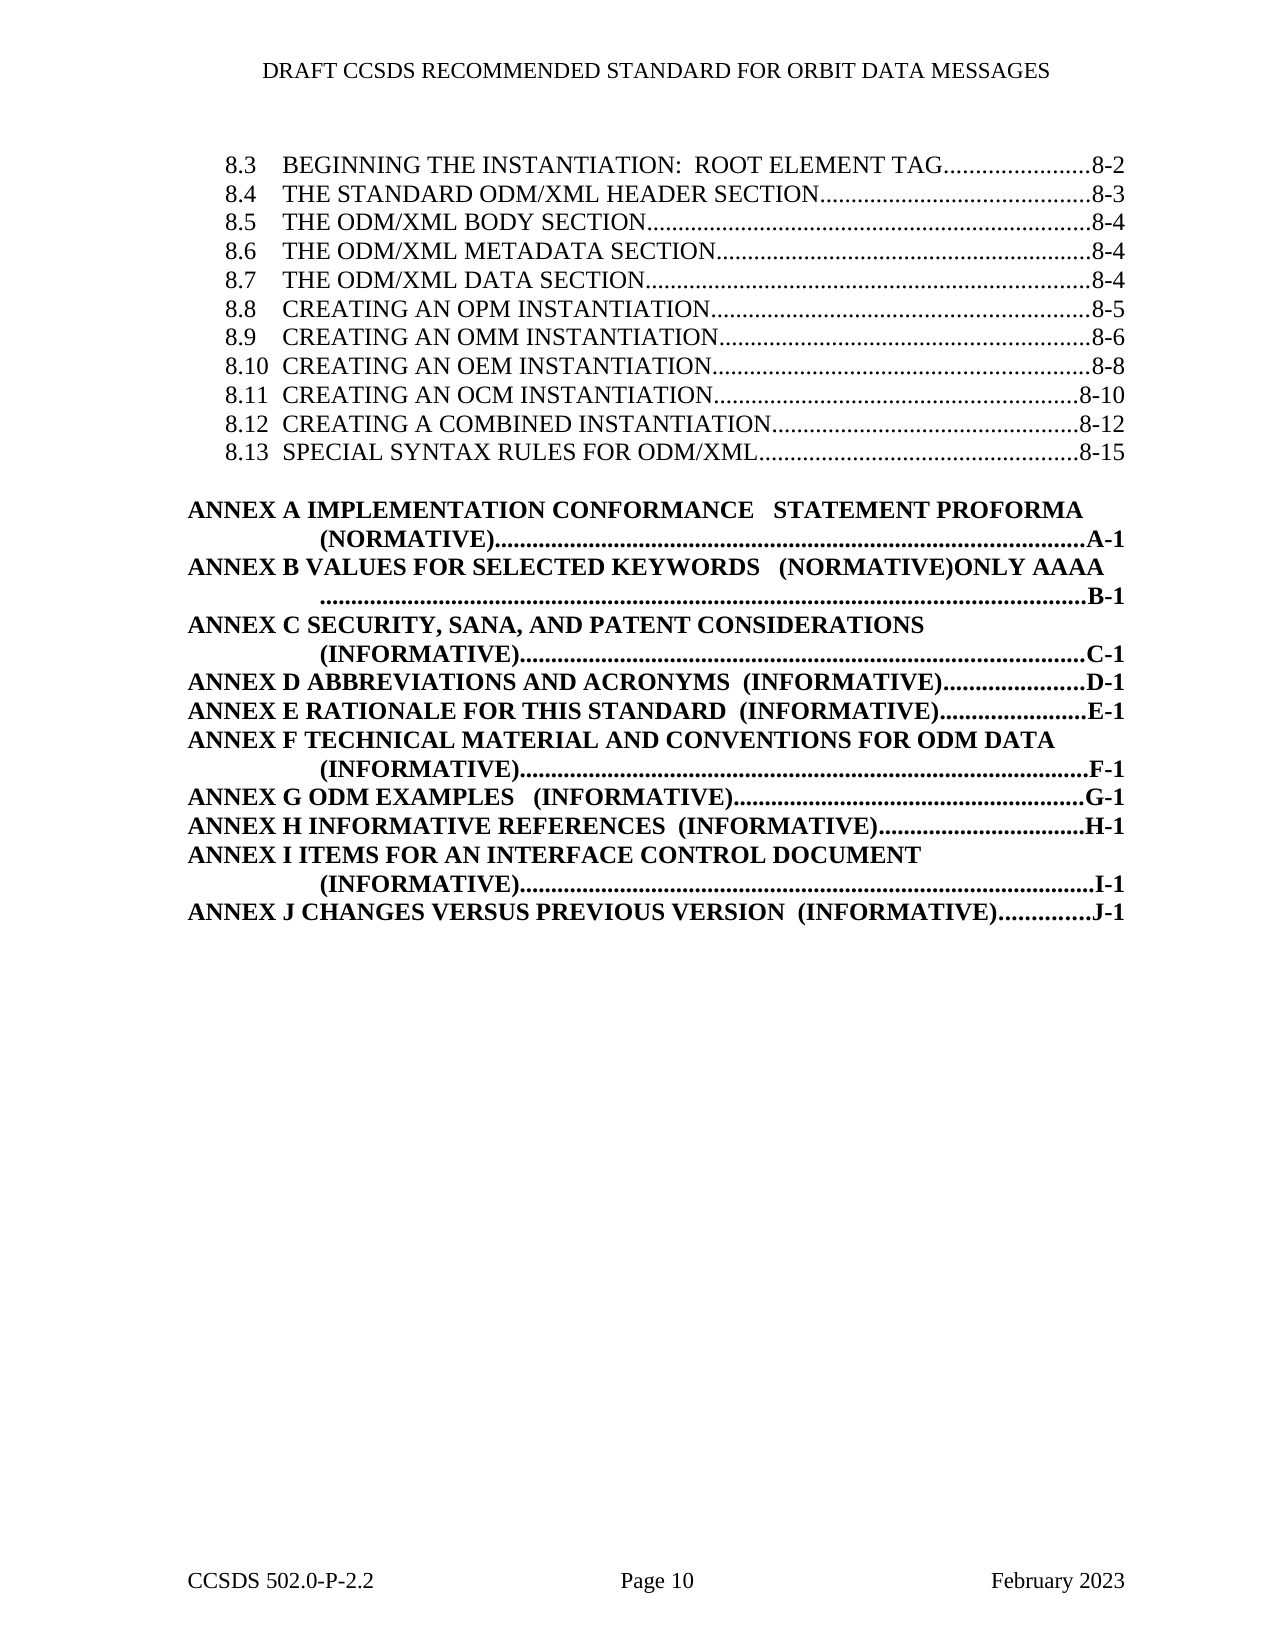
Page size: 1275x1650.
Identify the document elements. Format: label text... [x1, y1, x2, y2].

text 8.11 CREATING AN OCM INSTANTIATION 8-10 [225, 380, 1125, 409]
text 8.13 SPECIAL SYNTAX RULES FOR ODM/XML 8-15 [225, 437, 1125, 466]
text ANNEX G ODM EXAMPLES (Informative) G-1 [187, 782, 1125, 811]
text 8.9 CREATING AN OMM INSTANTIATION 8-6 [225, 322, 1125, 351]
text 8.12 CREATING A combined INSTANTIATION 8-12 [225, 409, 1125, 437]
text ANNEX A IMPLEMENTATION CONFORMANCE STATEMENT PROFORMA (NORMATIVE) A-1 [187, 495, 1125, 552]
text ANNEX B Values for Selected KeywordS (Normative)Only aaaa B-1 [187, 552, 1125, 610]
text 8.3 BEGINNING THE INSTANTIATION: ROOT ELEMENT TAG 8-2 [225, 150, 1125, 179]
text 8.7 The ODM/XML data section 8-4 [225, 265, 1125, 294]
text ANNEX I ITEMS FOR AN INTERFACE CONTROL DOCUMENT (Informative) I-1 [187, 840, 1125, 897]
text ANNEX H INFORMATIVE REFERENCES (Informative) H-1 [187, 811, 1125, 840]
text 8.5 The ODM/XML BODY section 8-4 [225, 207, 1125, 236]
text 8.8 CREATING AN OPM INSTANTIATION 8-5 [225, 294, 1125, 322]
text ANNEX J CHANGES Versus Previous Version (Informative) J-1 [187, 897, 1125, 926]
text 8.4 The STANDARD ODM/XML Header SECTION 8-3 [225, 179, 1125, 207]
text ANNEX E RATIONALE FOR THIS STANDARD (Informative) E-1 [187, 696, 1125, 725]
text 8.10 CREATING AN OEM INSTANTIATION 8-8 [225, 351, 1125, 380]
text ANNEX F Technical Material and conventions for ODM data (Informative) F-1 [187, 725, 1125, 782]
text ANNEX D ABBREVIATIONS AND ACRONYMS (Informative) D-1 [187, 667, 1125, 696]
text 8.6 The ODM/XML metadata section 8-4 [225, 236, 1125, 265]
text ANNEX C SECURITY, SANA, AND PATENT CONSIDERATIONS (Informative) C-1 [187, 610, 1125, 667]
